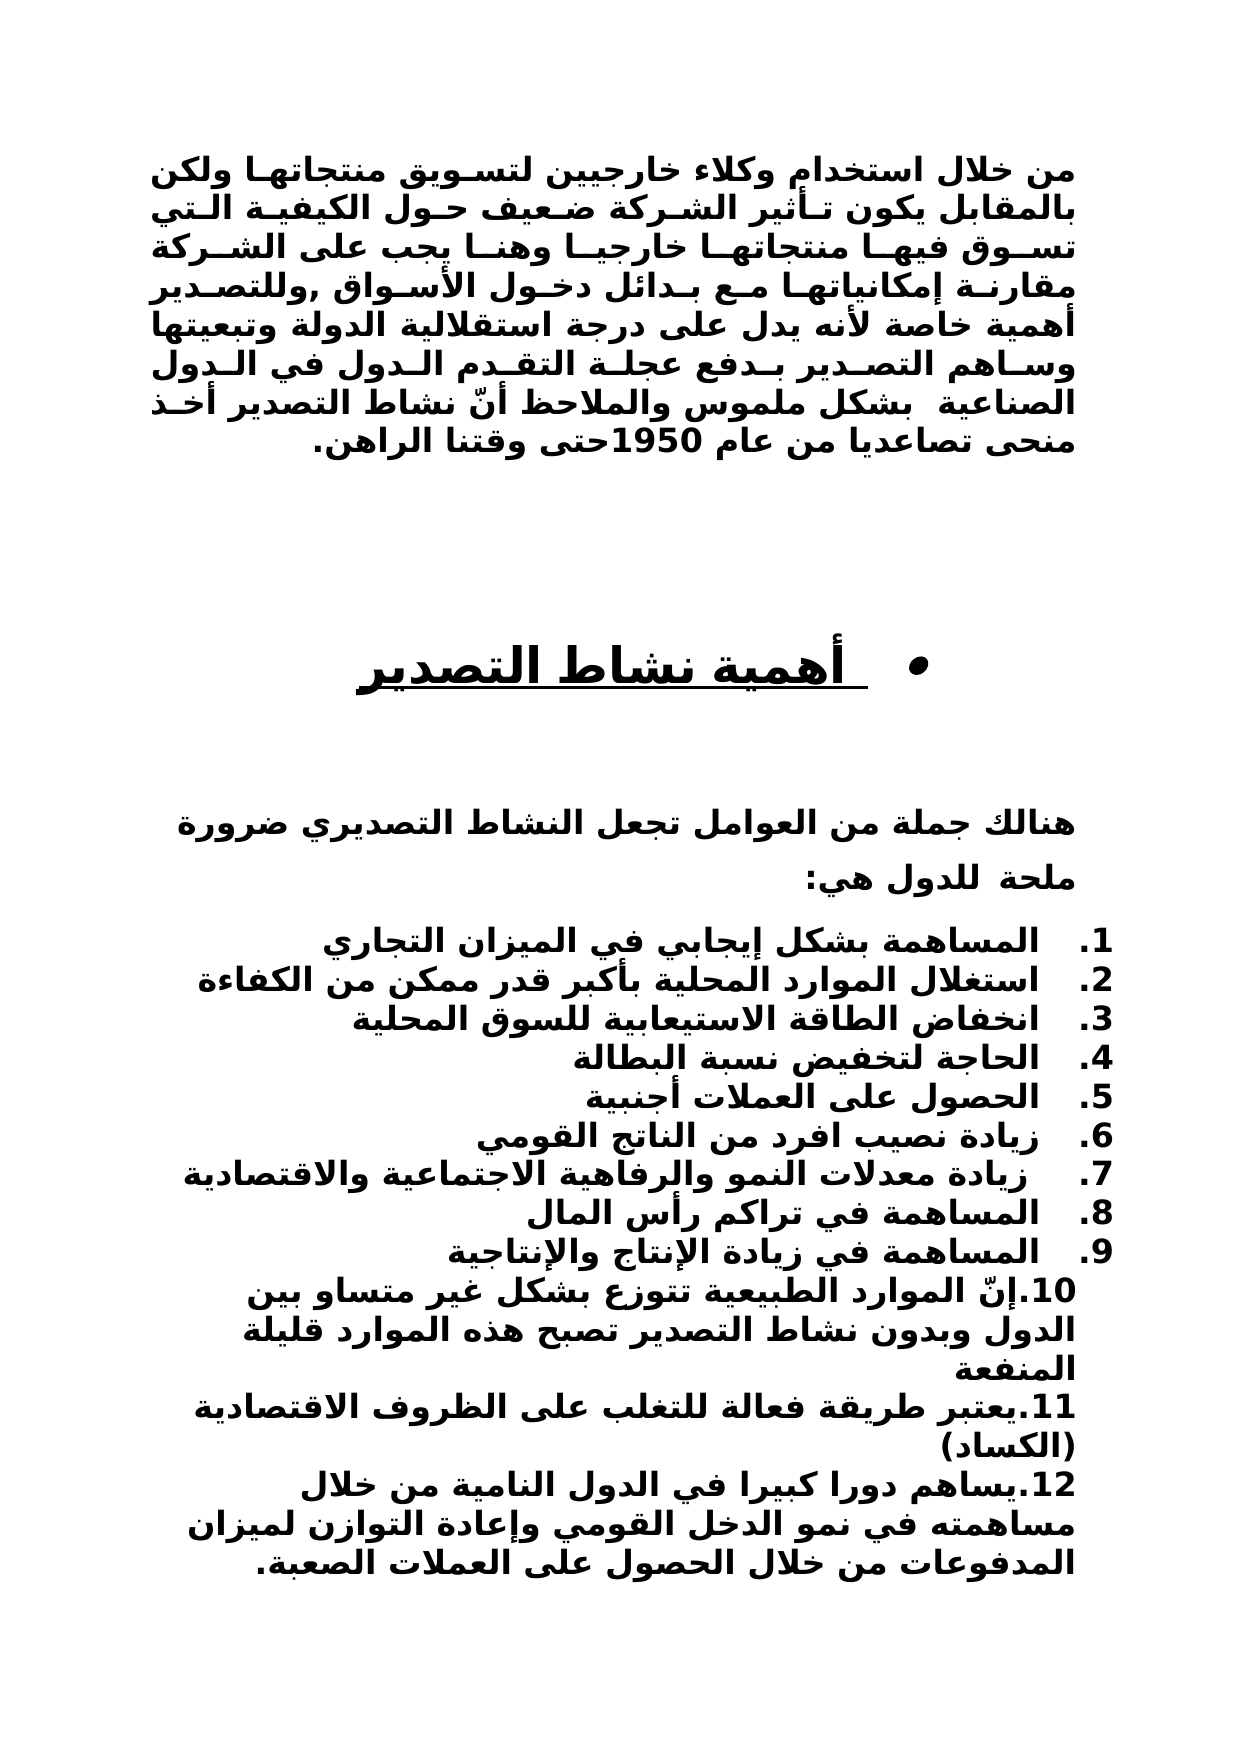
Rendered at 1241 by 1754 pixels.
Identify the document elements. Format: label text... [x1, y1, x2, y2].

list الحاجة لتخفيض نسبة البطالة [150, 1038, 1078, 1077]
list انخفاض الطاقة الاستيعابية للسوق المحلية [150, 999, 1078, 1038]
list الحصول على العملات أجنبية [150, 1077, 1078, 1116]
list المساهمة في زيادة الإنتاج والإنتاجية [150, 1233, 1078, 1271]
list 12.يساهم دورا كبيرا في الدول النامية من خلال مساهمته في نمو الدخل القومي وإعادة التوازن لميزان المدفوعات من خلال الحصول على العملات الصعبة. [150, 1466, 1077, 1582]
list المساهمة في تراكم رأس المال [150, 1194, 1078, 1233]
list استغلال الموارد المحلية بأكبر قدر ممكن من الكفاءة [150, 961, 1078, 999]
list أهمية نشاط التصدير [150, 636, 1114, 694]
list زيادة نصيب افرد من الناتج القومي [150, 1116, 1078, 1155]
text هنالك جملة من العوامل تجعل النشاط التصديري ضرورة ملحة للدول هي: [150, 804, 1077, 901]
list 11.يعتبر طريقة فعالة للتغلب على الظروف الاقتصادية (الكساد) [150, 1388, 1077, 1466]
list زيادة معدلات النمو والرفاهية الاجتماعية والاقتصادية [150, 1155, 1078, 1194]
list المساهمة بشكل إيجابي في الميزان التجاري [150, 922, 1078, 961]
list 10.إنّ الموارد الطبيعية تتوزع بشكل غير متساو بين الدول وبدون نشاط التصدير تصبح هذه الموارد قليلة المنفعة [150, 1271, 1077, 1388]
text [150, 150, 1077, 461]
